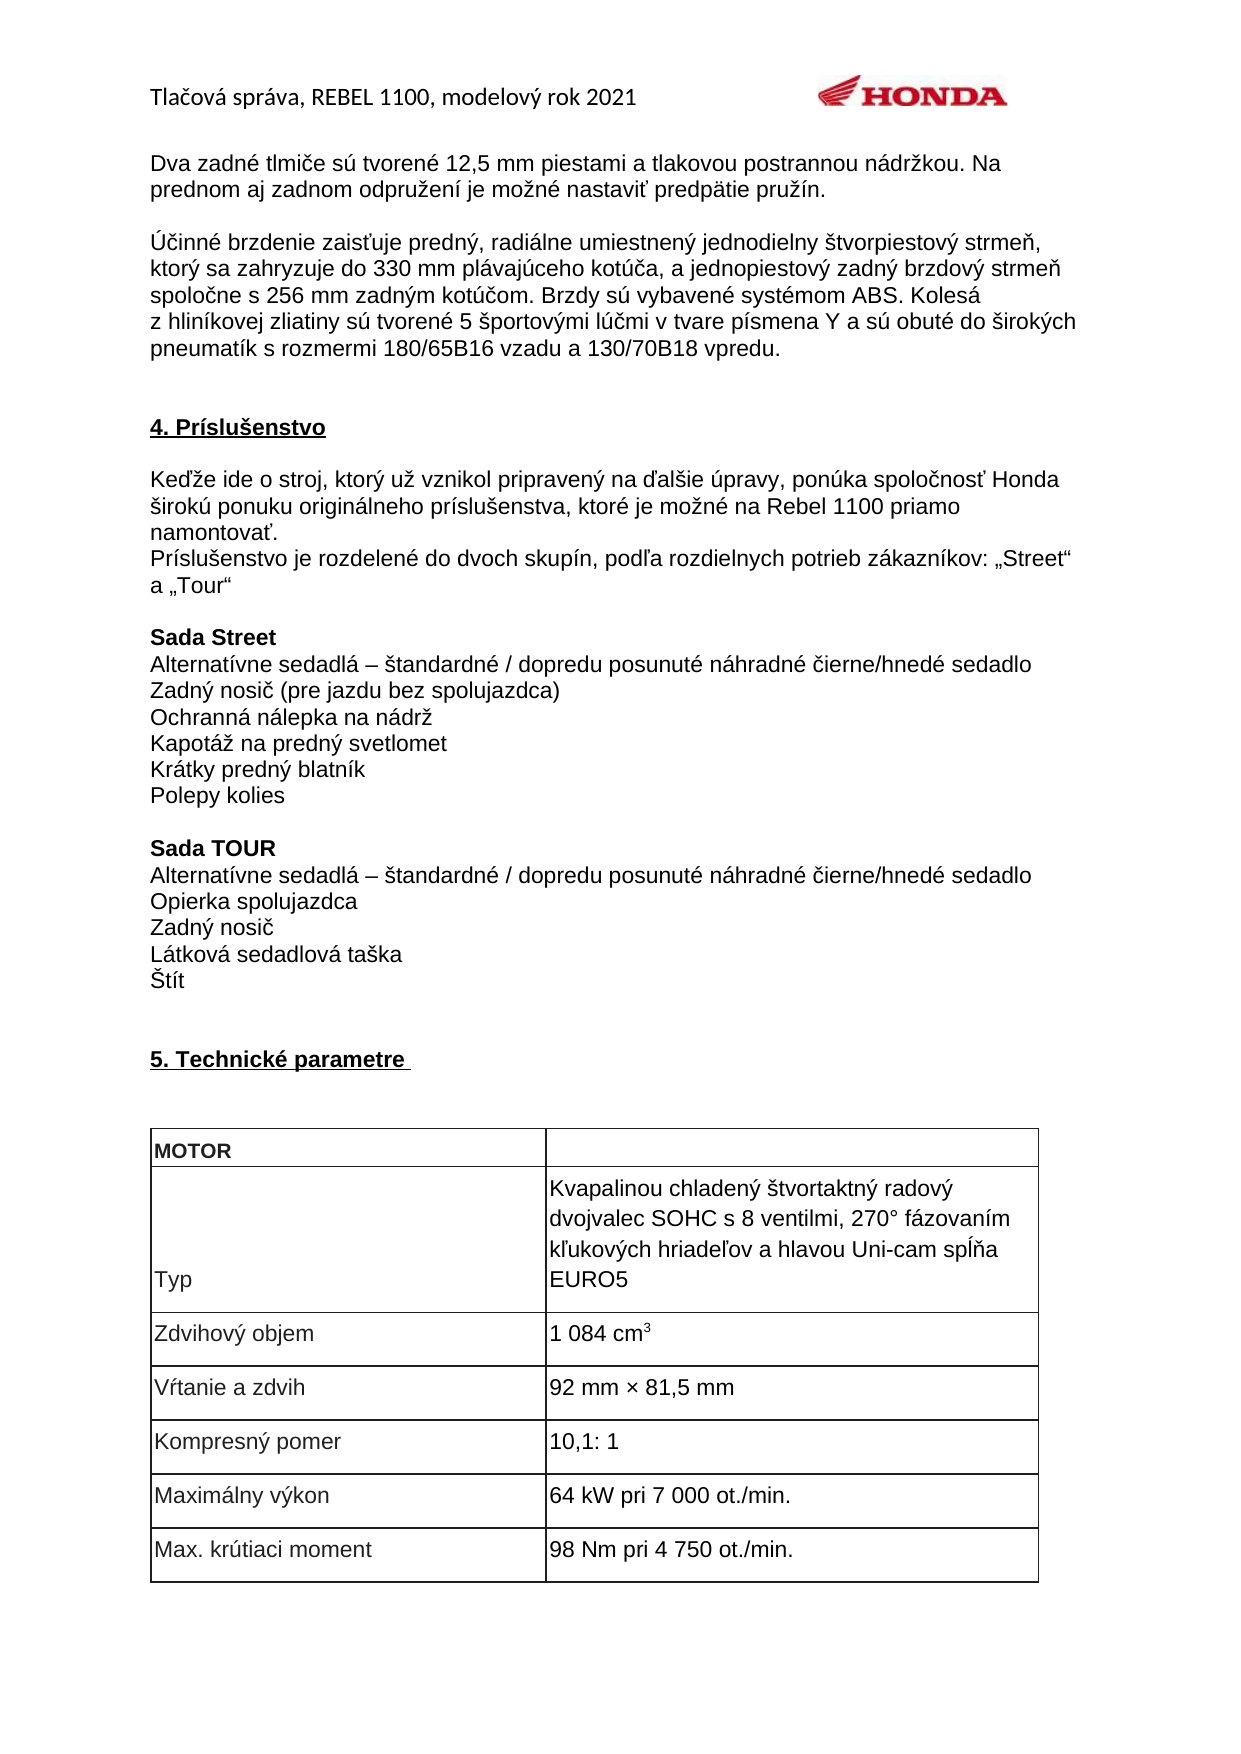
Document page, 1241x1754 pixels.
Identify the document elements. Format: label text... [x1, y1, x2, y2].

text Sada TOUR [150, 835, 1090, 862]
table_header MOTOR [152, 1129, 545, 1166]
table_cell 98 Nm pri 4 750 ot./min. [547, 1529, 1038, 1581]
text 5. Technické parametre [150, 1046, 1090, 1072]
text Ochranná nálepka na nádrž [150, 703, 1090, 730]
table_cell Zdvihový objem [152, 1313, 545, 1365]
table_cell Kompresný pomer [152, 1421, 545, 1473]
text 4. Príslušenstvo [150, 413, 1090, 440]
table_cell Max. krútiaci moment [152, 1529, 545, 1581]
table_cell Vŕtanie a zdvih [152, 1367, 545, 1419]
table_cell 92 mm × 81,5 mm [547, 1367, 1038, 1419]
text Štít [150, 967, 1090, 993]
text Opierka spolujazdca [150, 888, 1090, 914]
text Zadný nosič (pre jazdu bez spolujazdca) [150, 677, 1090, 703]
text Alternatívne sedadlá – štandardné / dopredu posunuté náhradné čierne/hnedé sedadlo [150, 862, 1090, 888]
text Látková sedadlová taška [150, 941, 1090, 967]
picture [818, 75, 1008, 106]
table_cell Typ [152, 1167, 545, 1311]
text Účinné brzdenie zaisťuje predný, radiálne umiestnený jednodielny štvorpiestový strmeň, ktorý sa zahryzuje do 330 mm plávajúceho kotúča, a jednopiestový zadný brzdový strmeň spoločne s 256 mm zadným kotúčom. Brzdy sú vybavené systémom ABS. Kolesá z hliníkovej zliatiny sú tvorené 5 športovými lúčmi v tvare písmena Y a sú obuté do širokých pneumatík s rozmermi 180/65B16 vzadu a 130/70B18 vpredu. [150, 229, 1090, 361]
text Keďže ide o stroj, ktorý už vznikol pripravený na ďalšie úpravy, ponúka spoločnosť Honda širokú ponuku originálneho príslušenstva, ktoré je možné na Rebel 1100 priamo namontovať. [150, 466, 1090, 545]
table_header [547, 1129, 1038, 1166]
table_cell Kvapalinou chladený štvortaktný radový dvojvalec SOHC s 8 ventilmi, 270° fázovaním kľukových hriadeľov a hlavou Uni-cam spĺňa EURO5 [547, 1167, 1038, 1311]
text Kapotáž na predný svetlomet [150, 730, 1090, 756]
text Krátky predný blatník [150, 756, 1090, 782]
table_cell 64 kW pri 7 000 ot./min. [547, 1475, 1038, 1527]
table_cell Maximálny výkon [152, 1475, 545, 1527]
text Príslušenstvo je rozdelené do dvoch skupín, podľa rozdielnych potrieb zákazníkov: „Street“ a „Tour“ [150, 545, 1090, 598]
text Sada Street [150, 624, 1090, 651]
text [150, 150, 1090, 203]
text Alternatívne sedadlá – štandardné / dopredu posunuté náhradné čierne/hnedé sedadlo [150, 651, 1090, 677]
text Polepy kolies [150, 782, 1090, 809]
table_cell 10,1: 1 [547, 1421, 1038, 1473]
text Zadný nosič [150, 914, 1090, 941]
table_cell 1 084 cm3 [547, 1313, 1038, 1365]
